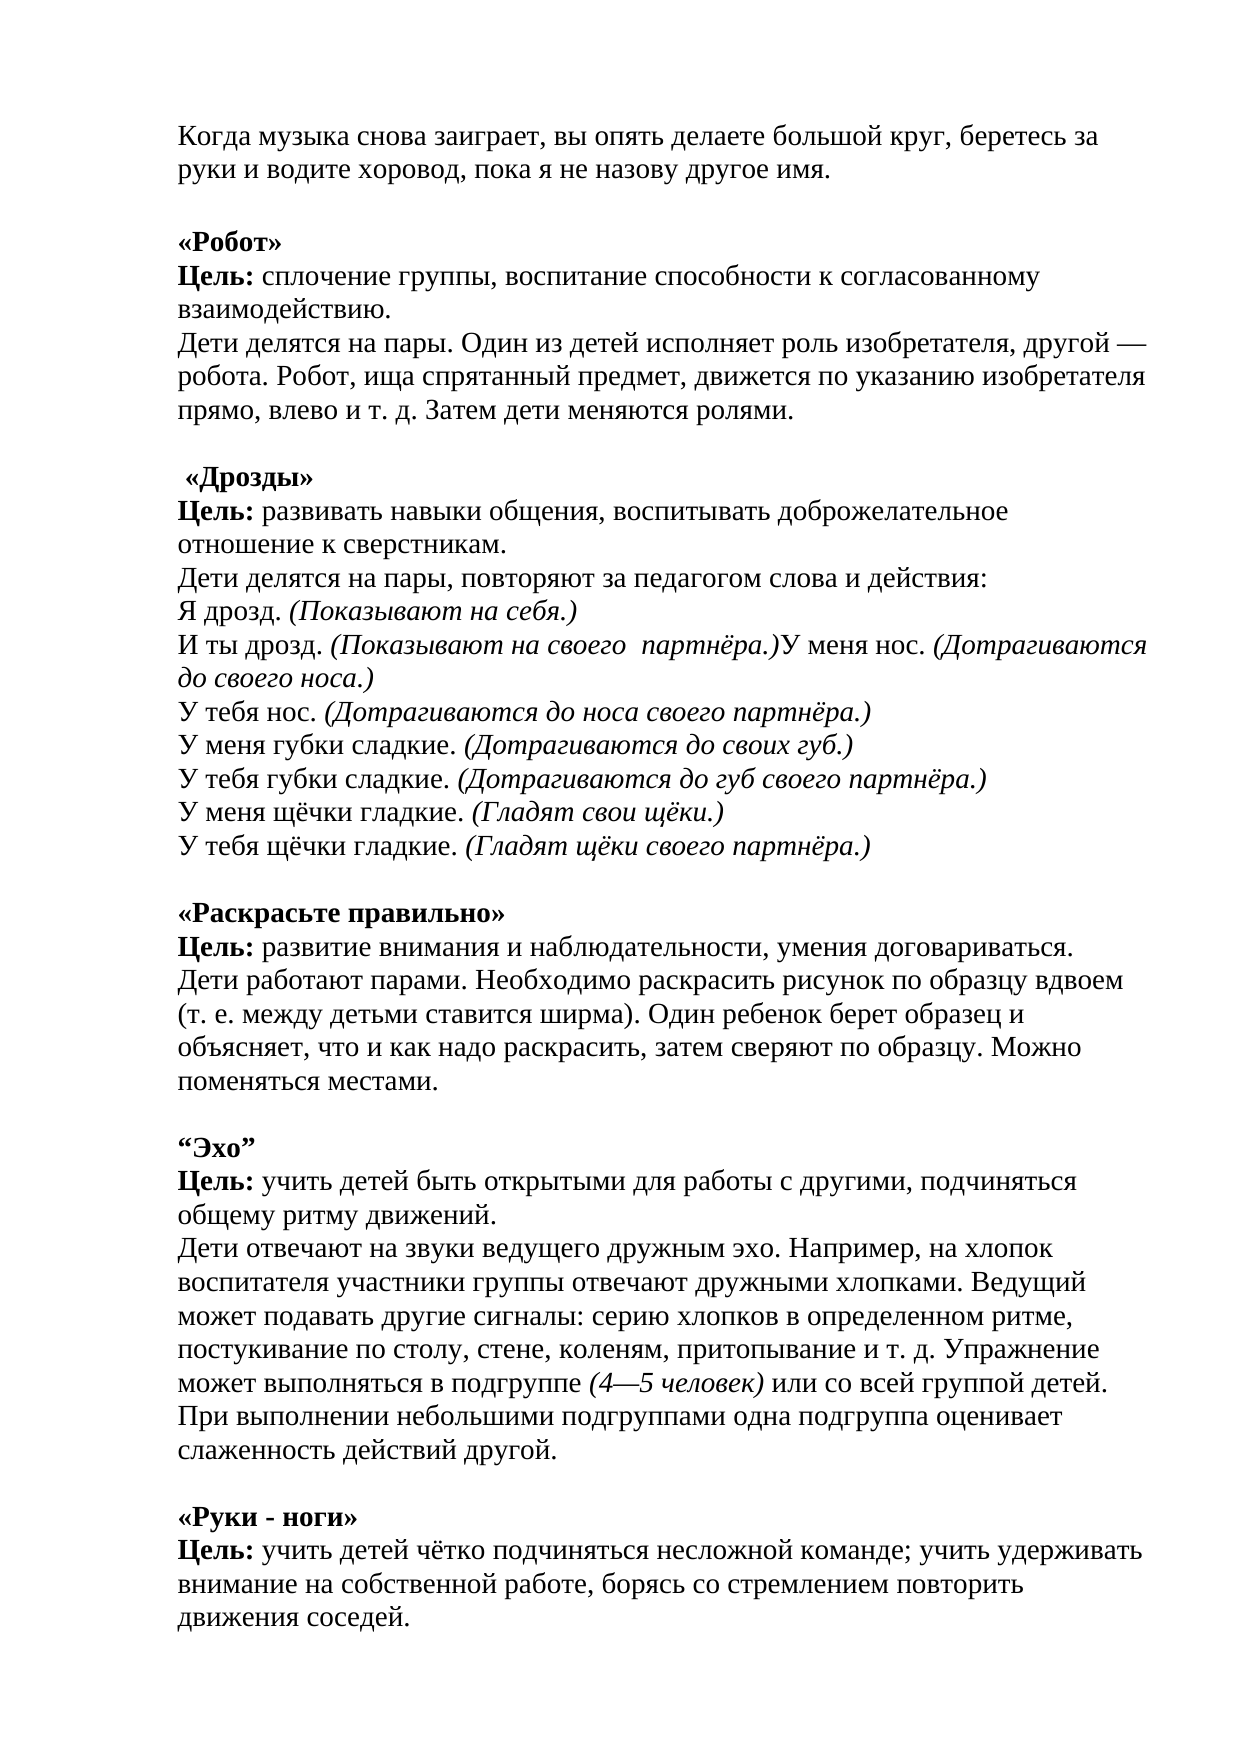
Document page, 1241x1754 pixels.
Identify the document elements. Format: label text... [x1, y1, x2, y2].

text «Раскрасьте правильно» Цель: развитие внимания и наблюдательности, умения договариваться. Дети работают парами. Необходимо раскрасить рисунок по образцу вдвоем (т. е. между детьми ставится ширма). Один ребенок берет образец и объясняет, что и как надо раскрасить, затем сверяют по образцу. Можно поменяться местами. [177, 895, 1152, 1096]
text «Робот» Цель: сплочение группы, воспитание способности к согласованному взаимодействию. Дети делятся на пары. Один из детей исполняет роль изобретателя, другой — робота. Робот, ища спрятанный предмет, движется по указанию изобретателя прямо, влево и т. д. Затем дети меняются ролями. [177, 224, 1152, 426]
text У тебя нос. (Дотрагиваются до носа своего партнёра.) [177, 694, 1152, 727]
text У меня губки сладкие. (Дотрагиваются до своих губ.) [177, 727, 1152, 761]
text И ты дрозд. (Показывают на своего партнёра.)У меня нос. (Дотрагиваются до своего носа.) [177, 627, 1152, 694]
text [177, 1499, 1152, 1633]
text Я дрозд. (Показывают на себя.) [177, 593, 1152, 627]
text У тебя губки сладкие. (Дотрагиваются до губ своего партнёра.) [177, 761, 1152, 794]
text «Дрозды» Цель: развивать навыки общения, воспитывать доброжелательное отношение к сверстникам. Дети делятся на пары, повторяют за педагогом слова и действия: [177, 459, 1152, 593]
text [177, 118, 1152, 185]
text У меня щёчки гладкие. (Гладят свои щёки.) [177, 794, 1152, 828]
text “Эхо” Цель: учить детей быть открытыми для работы с другими, подчиняться общему ритму движений. Дети отвечают на звуки ведущего дружным эхо. Например, на хлопок воспитателя участники группы отвечают дружными хлопками. Ведущий может подавать другие сигналы: серию хлопков в определенном ритме, постукивание по столу, стене, коленям, притопывание и т. д. Упражнение может выполняться в подгруппе (4—5 человек) или со всей группой детей. При выполнении небольшими подгруппами одна подгруппа оценивает слаженность действий другой. [177, 1130, 1152, 1465]
text У тебя щёчки гладкие. (Гладят щёки своего партнёра.) [177, 828, 1152, 862]
